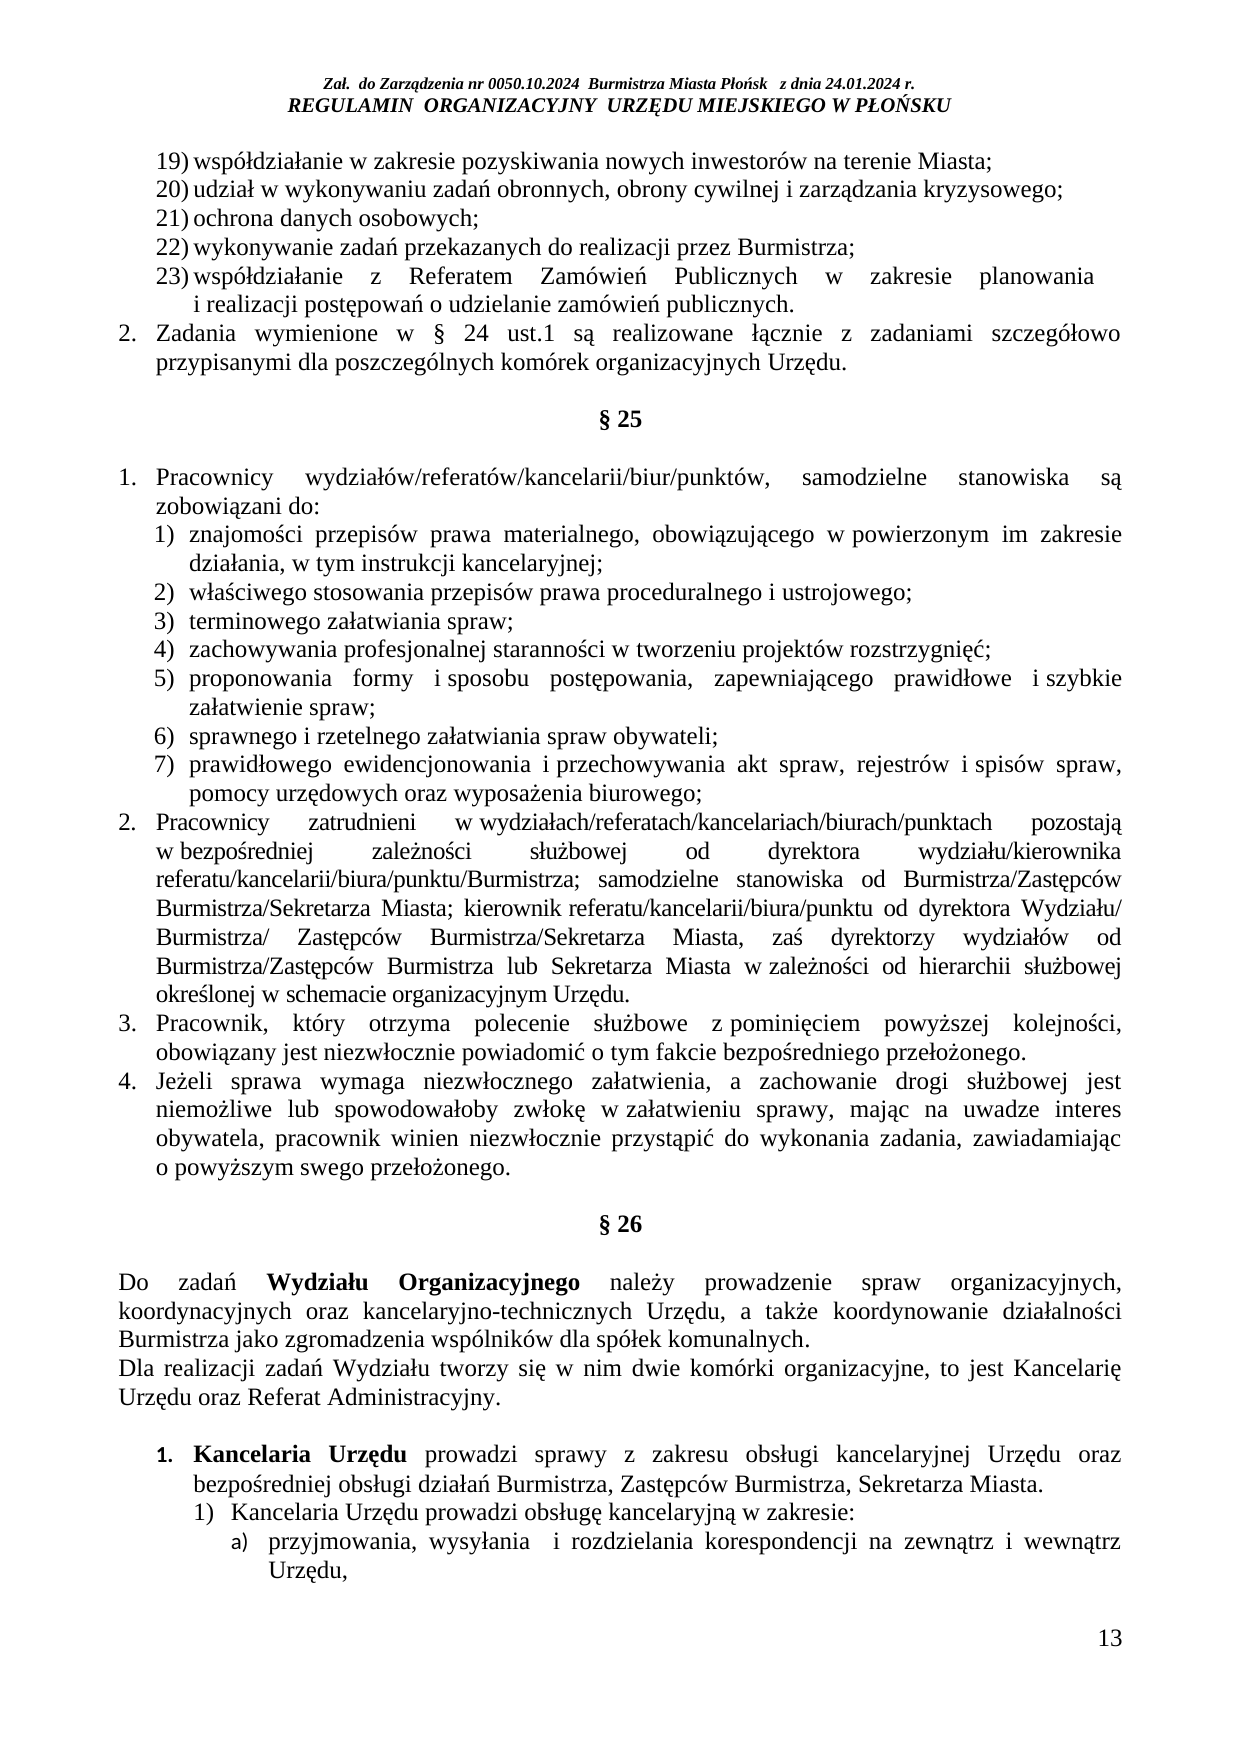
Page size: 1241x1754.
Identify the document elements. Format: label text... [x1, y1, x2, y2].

list udział w wykonywaniu zadań obronnych, obrony cywilnej i zarządzania kryzysowego; [156, 174, 1122, 203]
text Dla realizacji zadań Wydziału tworzy się w nim dwie komórki organizacyjne, to jest Kancelarię Urzędu oraz Referat Administracyjny. [118, 1353, 1122, 1411]
list Pracownik, który otrzyma polecenie służbowe z pominięciem powyższej kolejności, obowiązany jest niezwłocznie powiadomić o tym fakcie bezpośredniego przełożonego. [118, 1008, 1122, 1066]
list Pracownicy wydziałów/referatów/kancelarii/biur/punktów, samodzielne stanowiska są zobowiązani do: [118, 462, 1122, 519]
text 6) sprawnego i rzetelnego załatwiania spraw obywateli; [153, 721, 1122, 749]
list współdziałanie z Referatem Zamówień Publicznych w zakresie planowania i realizacji postępowań o udzielanie zamówień publicznych. [156, 261, 1122, 318]
list Pracownicy zatrudnieni w wydziałach/referatach/kancelariach/biurach/punktach pozostają w bezpośredniej zależności służbowej od dyrektora wydziału/kierownika referatu/kancelarii/biura/punktu/Burmistrza; samodzielne stanowiska od Burmistrza/Zastępców Burmistrza/Sekretarza Miasta; kierownik referatu/kancelarii/biura/punktu od dyrektora Wydziału/ Burmistrza/ Zastępców Burmistrza/Sekretarza Miasta, zaś dyrektorzy wydziałów od Burmistrza/Zastępców Burmistrza lub Sekretarza Miasta w zależności od hierarchii służbowej określonej w schemacie organizacyjnym Urzędu. [118, 807, 1122, 1008]
text 1) znajomości przepisów prawa materialnego, obowiązującego w powierzonym im zakresie działania, w tym instrukcji kancelaryjnej; [153, 519, 1122, 577]
list ochrona danych osobowych; [156, 203, 1122, 232]
text § 25 [118, 404, 1122, 433]
list Zadania wymienione w § 24 ust.1 są realizowane łącznie z zadaniami szczegółowo przypisanymi dla poszczególnych komórek organizacyjnych Urzędu. [118, 318, 1122, 376]
text 7) prawidłowego ewidencjonowania i przechowywania akt spraw, rejestrów i spisów spraw, pomocy urzędowych oraz wyposażenia biurowego; [153, 749, 1122, 807]
text Do zadań Wydziału Organizacyjnego należy prowadzenie spraw organizacyjnych, koordynacyjnych oraz kancelaryjno-technicznych Urzędu, a także koordynowanie działalności Burmistrza jako zgromadzenia wspólników dla spółek komunalnych. [118, 1267, 1122, 1353]
list Jeżeli sprawa wymaga niezwłocznego załatwienia, a zachowanie drogi służbowej jest niemożliwe lub spowodowałoby zwłokę w załatwieniu sprawy, mając na uwadze interes obywatela, pracownik winien niezwłocznie przystąpić do wykonania zadania, zawiadamiając o powyższym swego przełożonego. [118, 1066, 1122, 1181]
text § 26 [118, 1209, 1122, 1238]
text 3) terminowego załatwiania spraw; [153, 606, 1122, 634]
list Kancelaria Urzędu prowadzi obsługę kancelaryjną w zakresie: [193, 1497, 1122, 1526]
text 4) zachowywania profesjonalnej staranności w tworzeniu projektów rozstrzygnięć; [153, 634, 1122, 663]
text 2) właściwego stosowania przepisów prawa proceduralnego i ustrojowego; [153, 577, 1122, 606]
list wykonywanie zadań przekazanych do realizacji przez Burmistrza; [156, 232, 1122, 261]
list współdziałanie w zakresie pozyskiwania nowych inwestorów na terenie Miasta; [156, 146, 1122, 174]
list Kancelaria Urzędu prowadzi sprawy z zakresu obsługi kancelaryjnej Urzędu oraz bezpośredniej obsługi działań Burmistrza, Zastępców Burmistrza, Sekretarza Miasta. [156, 1439, 1122, 1497]
list przyjmowania, wysyłania i rozdzielania korespondencji na zewnątrz i wewnątrz Urzędu, [231, 1526, 1122, 1584]
text 5) proponowania formy i sposobu postępowania, zapewniającego prawidłowe i szybkie załatwienie spraw; [153, 663, 1122, 721]
